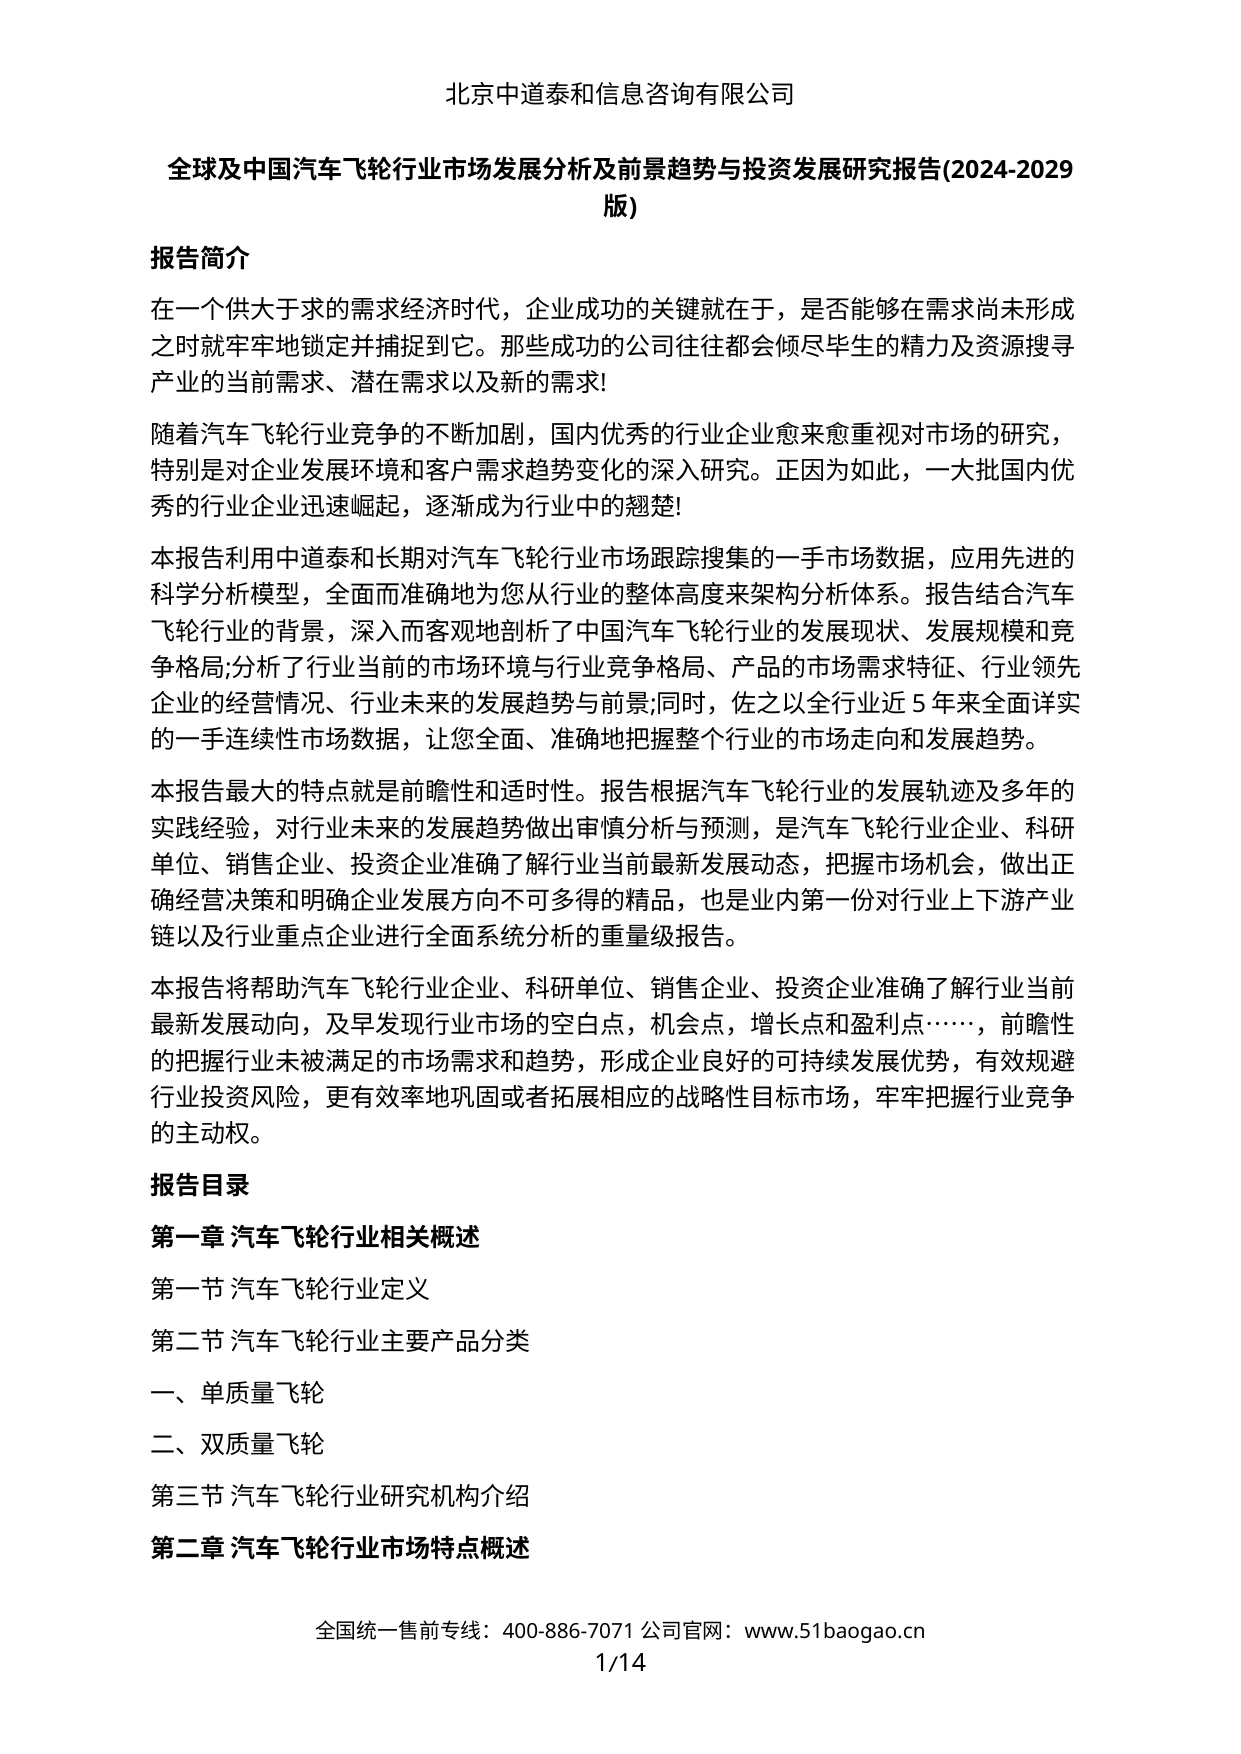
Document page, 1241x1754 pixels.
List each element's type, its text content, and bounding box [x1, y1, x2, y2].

text 第一节 汽车飞轮行业定义 [150, 1269, 1090, 1306]
text 报告目录 [150, 1166, 1090, 1202]
text 报告简介 [150, 238, 1090, 274]
text 本报告最大的特点就是前瞻性和适时性。报告根据汽车飞轮行业的发展轨迹及多年的实践经验，对行业未来的发展趋势做出审慎分析与预测，是汽车飞轮行业企业、科研单位、销售企业、投资企业准确了解行业当前最新发展动态，把握市场机会，做出正确经营决策和明确企业发展方向不可多得的精品，也是业内第一份对行业上下游产业链以及行业重点企业进行全面系统分析的重量级报告。 [150, 772, 1090, 953]
text 随着汽车飞轮行业竞争的不断加剧，国内优秀的行业企业愈来愈重视对市场的研究，特别是对企业发展环境和客户需求趋势变化的深入研究。正因为如此，一大批国内优秀的行业企业迅速崛起，逐渐成为行业中的翘楚! [150, 414, 1090, 523]
text 在一个供大于求的需求经济时代，企业成功的关键就在于，是否能够在需求尚未形成之时就牢牢地锁定并捕捉到它。那些成功的公司往往都会倾尽毕生的精力及资源搜寻产业的当前需求、潜在需求以及新的需求! [150, 290, 1090, 399]
text 第三节 汽车飞轮行业研究机构介绍 [150, 1477, 1090, 1513]
text 第二节 汽车飞轮行业主要产品分类 [150, 1321, 1090, 1357]
text 本报告将帮助汽车飞轮行业企业、科研单位、销售企业、投资企业准确了解行业当前最新发展动向，及早发现行业市场的空白点，机会点，增长点和盈利点……，前瞻性的把握行业未被满足的市场需求和趋势，形成企业良好的可持续发展优势，有效规避行业投资风险，更有效率地巩固或者拓展相应的战略性目标市场，牢牢把握行业竞争的主动权。 [150, 969, 1090, 1150]
text 二、双质量飞轮 [150, 1425, 1090, 1461]
text 第一章 汽车飞轮行业相关概述 [150, 1217, 1090, 1254]
text 第二章 汽车飞轮行业市场特点概述 [150, 1529, 1090, 1565]
text 本报告利用中道泰和长期对汽车飞轮行业市场跟踪搜集的一手市场数据，应用先进的科学分析模型，全面而准确地为您从行业的整体高度来架构分析体系。报告结合汽车飞轮行业的背景，深入而客观地剖析了中国汽车飞轮行业的发展现状、发展规模和竞争格局;分析了行业当前的市场环境与行业竞争格局、产品的市场需求特征、行业领先企业的经营情况、行业未来的发展趋势与前景;同时，佐之以全行业近5年来全面详实的一手连续性市场数据，让您全面、准确地把握整个行业的市场走向和发展趋势。 [150, 539, 1090, 756]
text 全球及中国汽车飞轮行业市场发展分析及前景趋势与投资发展研究报告(2024-2029版) [150, 150, 1090, 222]
text 一、单质量飞轮 [150, 1373, 1090, 1409]
